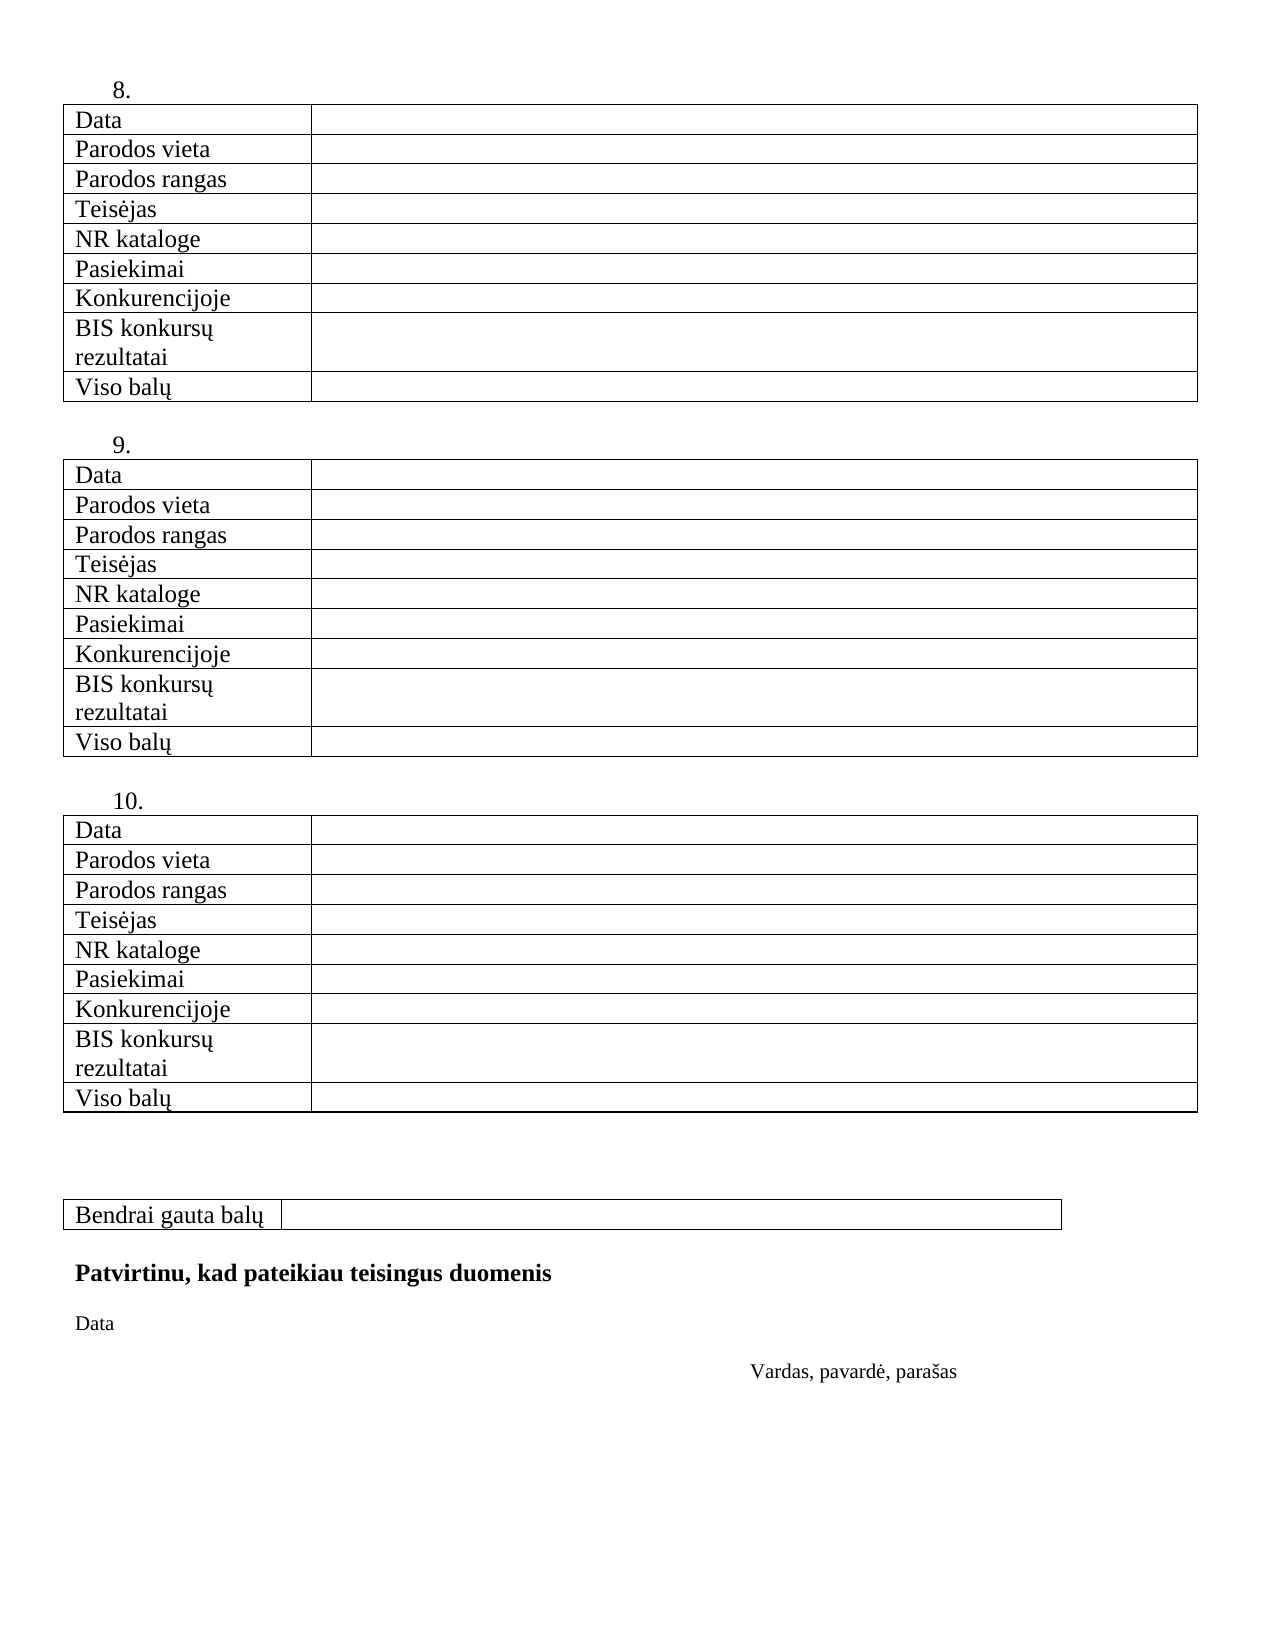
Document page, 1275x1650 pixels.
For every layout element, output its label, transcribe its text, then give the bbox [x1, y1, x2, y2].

table_cell Pasiekimai [64, 254, 311, 282]
table_cell Parodos rangas [64, 520, 311, 548]
table_cell [312, 550, 1197, 578]
table_cell [312, 194, 1197, 223]
table_cell Konkurencijoje [64, 994, 311, 1023]
text Vardas, pavardė, parašas [675, 1359, 1200, 1383]
table_cell Konkurencijoje [64, 639, 311, 668]
table_cell NR kataloge [64, 935, 311, 963]
text Patvirtinu, kad pateikiau teisingus duomenis [75, 1258, 1200, 1287]
table_cell Teisėjas [64, 905, 311, 934]
table_cell [312, 254, 1197, 282]
table_cell [312, 639, 1197, 668]
table_header [312, 816, 1197, 844]
table_cell [312, 845, 1197, 874]
table_cell [312, 313, 1197, 371]
table_cell NR kataloge [64, 579, 311, 608]
table_cell Teisėjas [64, 550, 311, 578]
table_cell NR kataloge [64, 224, 311, 253]
table_cell BIS konkursų rezultatai [64, 1024, 311, 1082]
table_cell Parodos vieta [64, 490, 311, 519]
table_cell [312, 490, 1197, 519]
table_header Bendrai gauta balų [64, 1200, 281, 1228]
table_cell [312, 1024, 1197, 1082]
table_cell Pasiekimai [64, 965, 311, 993]
table_cell Parodos vieta [64, 845, 311, 874]
table_cell [312, 1083, 1197, 1111]
table_cell Viso balų [64, 1083, 311, 1111]
table_cell Viso balų [64, 372, 311, 401]
table_cell [312, 935, 1197, 963]
table_cell [312, 669, 1197, 726]
table_header Data [64, 460, 311, 489]
table_cell Viso balų [64, 727, 311, 756]
table_header Data [64, 105, 311, 133]
table_cell Parodos vieta [64, 135, 311, 163]
table_cell [312, 520, 1197, 548]
table_cell [312, 965, 1197, 993]
table_cell [312, 579, 1197, 608]
table_cell [312, 135, 1197, 163]
table_cell [312, 905, 1197, 934]
table_header Data [64, 816, 311, 844]
table_cell [312, 372, 1197, 401]
table_cell Parodos rangas [64, 875, 311, 904]
table_cell Pasiekimai [64, 609, 311, 638]
table_cell [312, 224, 1197, 253]
table_cell [312, 994, 1197, 1023]
table_cell Konkurencijoje [64, 284, 311, 312]
table_cell [312, 727, 1197, 756]
table_cell BIS konkursų rezultatai [64, 669, 311, 726]
text Data [75, 1311, 1200, 1335]
table_cell BIS konkursų rezultatai [64, 313, 311, 371]
table_cell [312, 164, 1197, 193]
table_cell [312, 284, 1197, 312]
table_cell [312, 875, 1197, 904]
table_header [312, 460, 1197, 489]
table_cell [312, 609, 1197, 638]
table_header [312, 105, 1197, 133]
table_cell Teisėjas [64, 194, 311, 223]
table_cell Parodos rangas [64, 164, 311, 193]
table_header [282, 1200, 1061, 1228]
